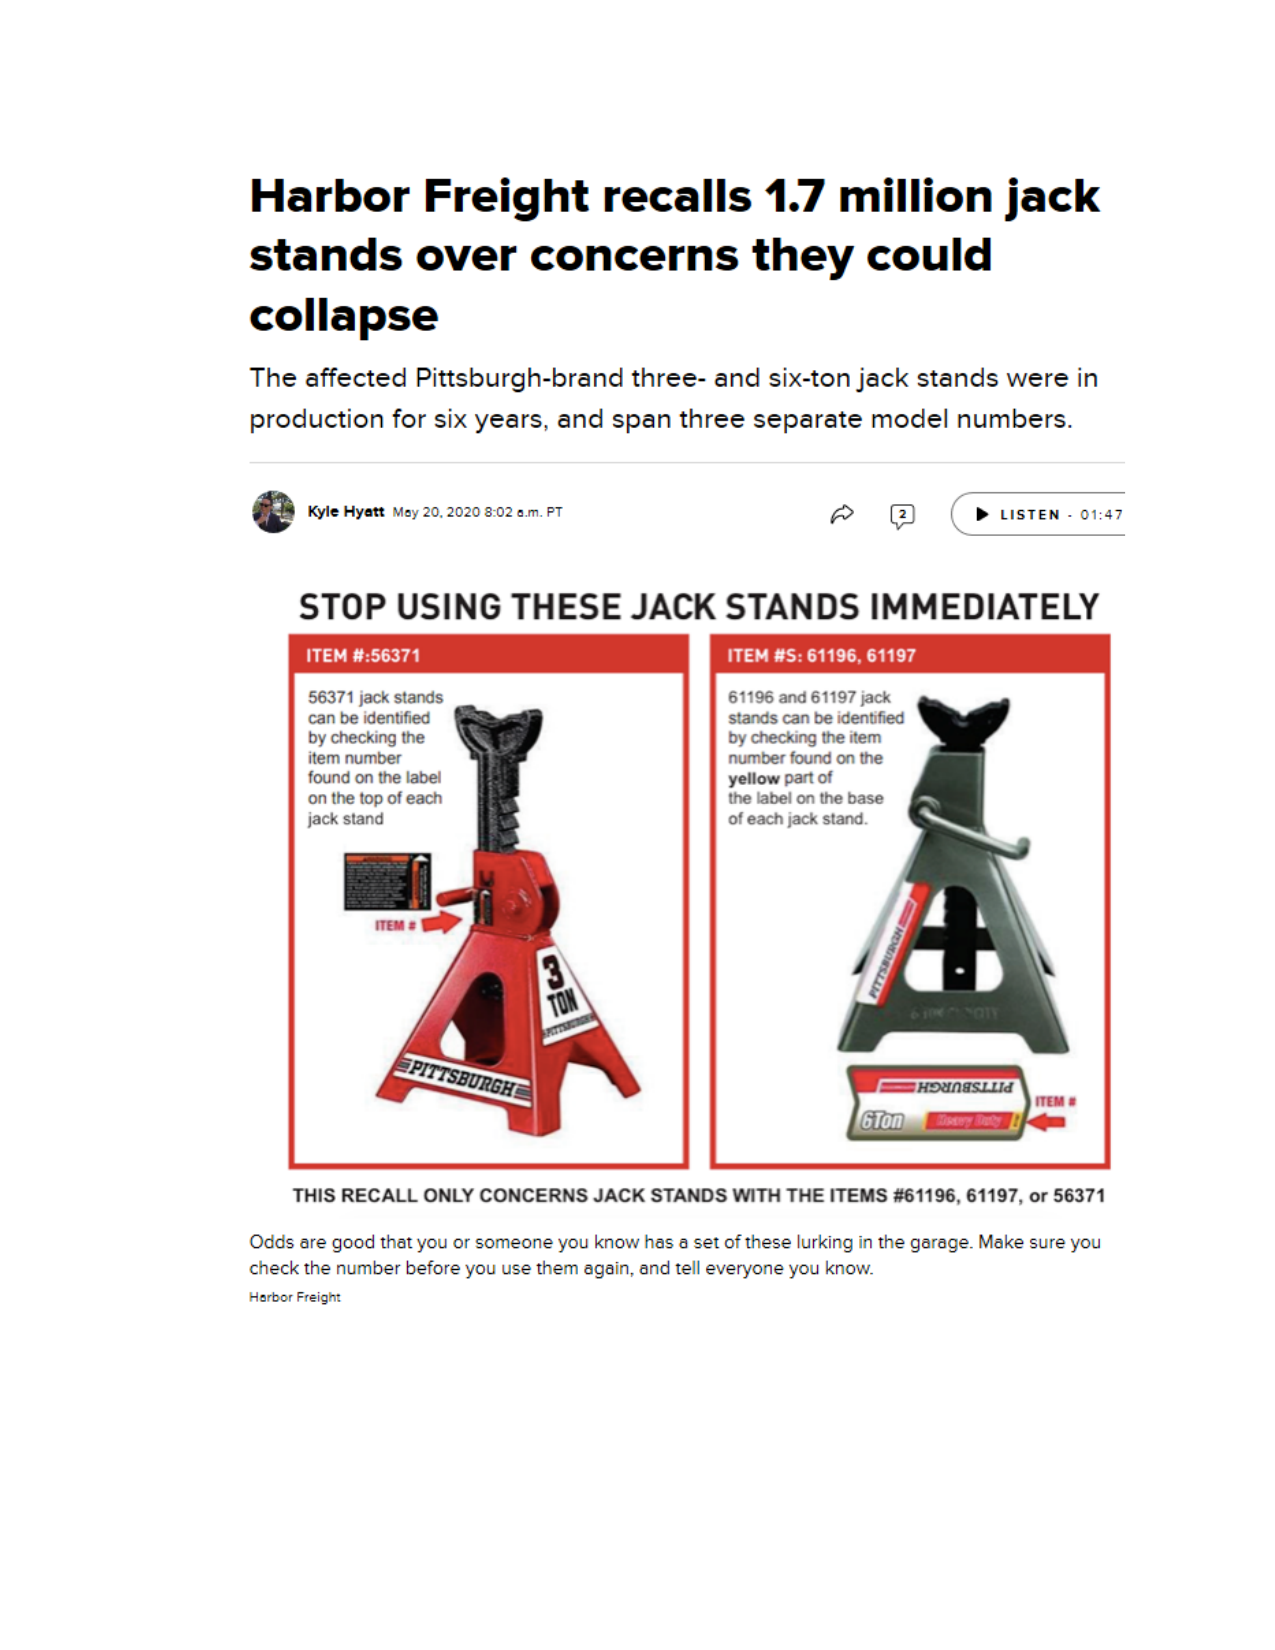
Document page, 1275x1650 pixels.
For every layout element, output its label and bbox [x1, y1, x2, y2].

picture [150, 150, 1125, 1310]
